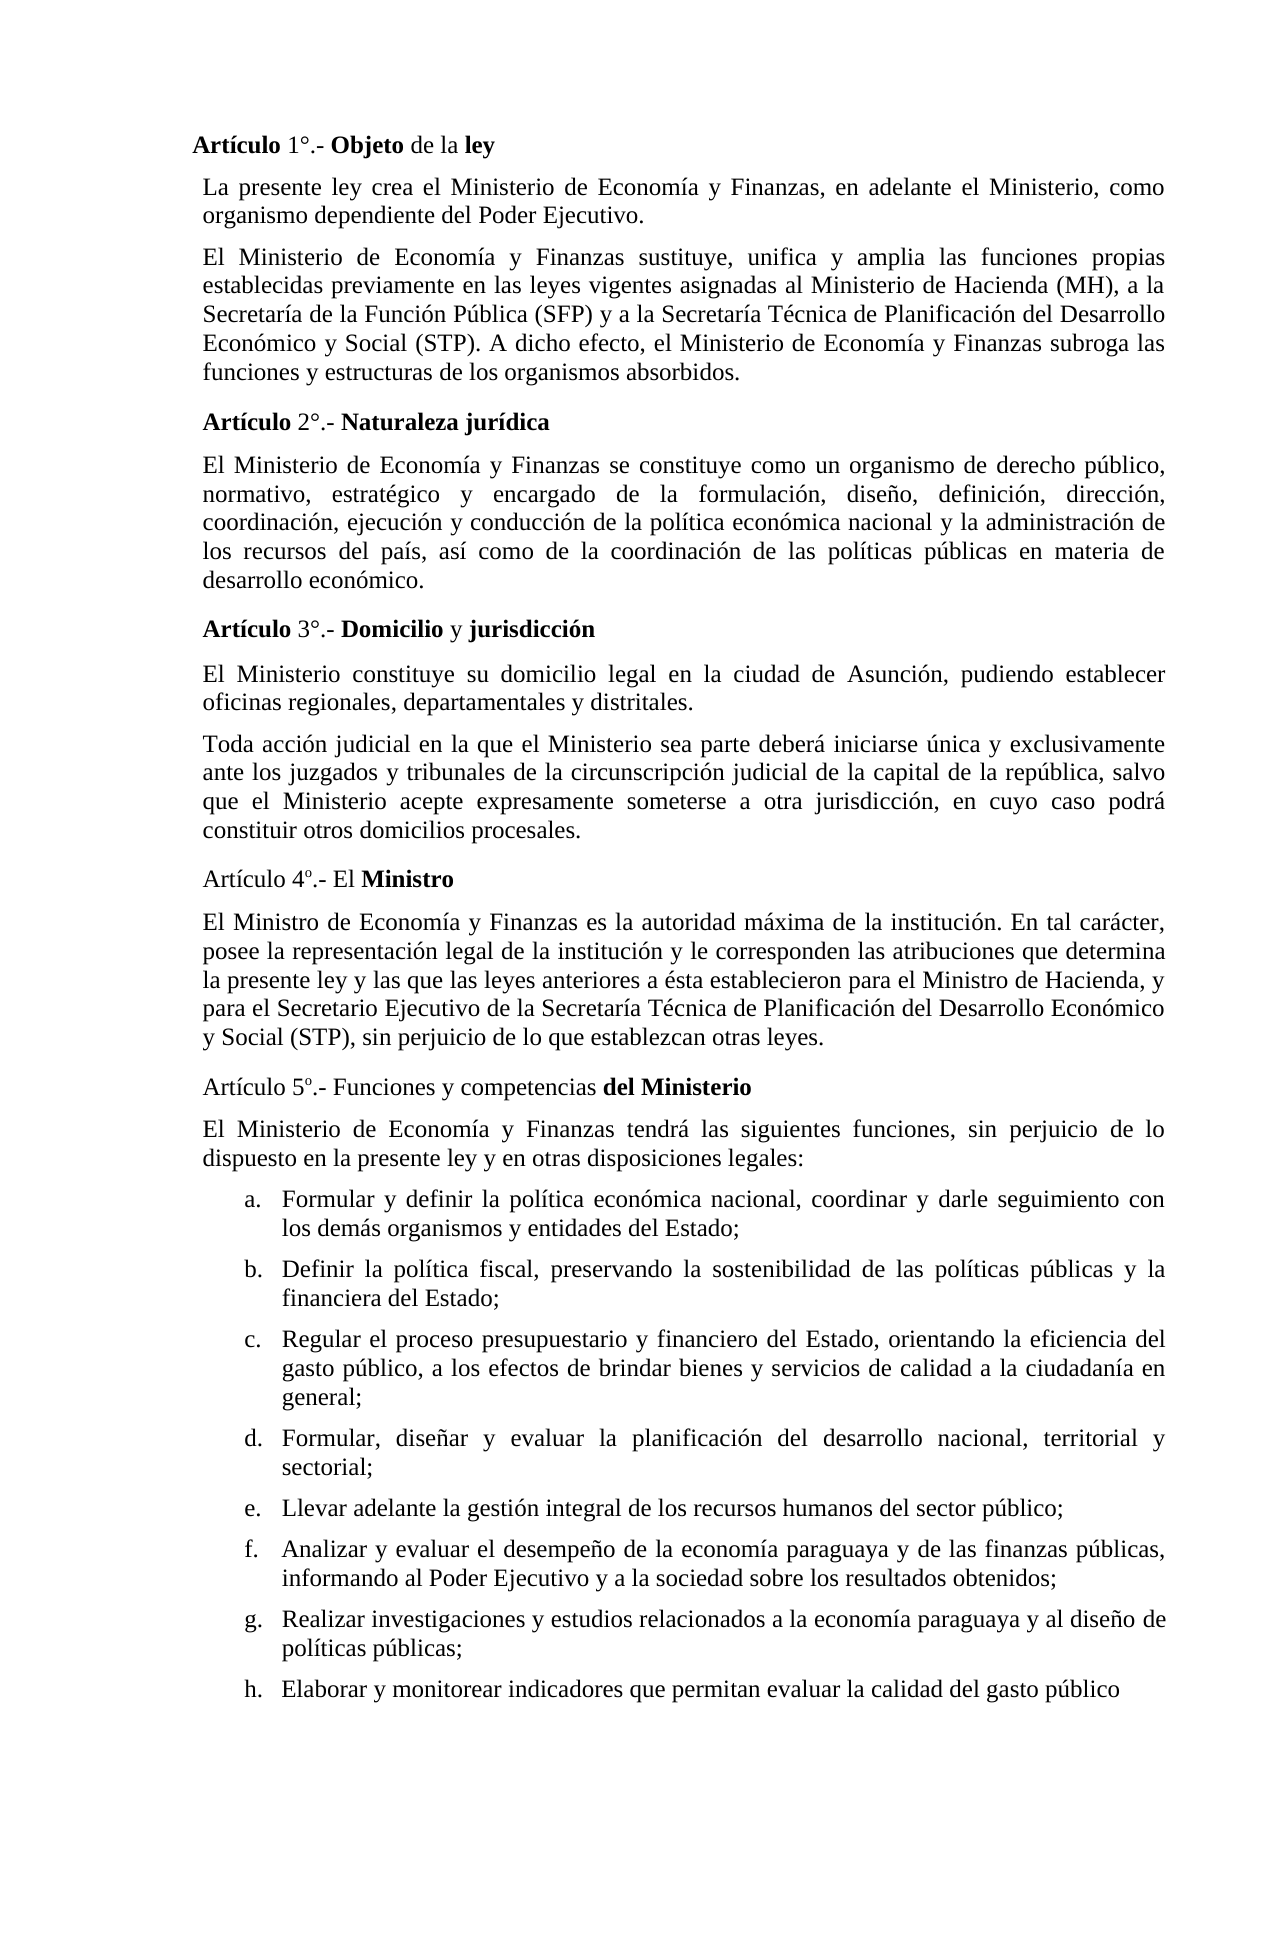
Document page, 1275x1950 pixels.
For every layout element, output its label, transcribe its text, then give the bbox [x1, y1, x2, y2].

text La presente ley crea el Ministerio de Economía y Finanzas, en adelante el Ministerio, como organismo dependiente del Poder Ejecutivo. [202, 172, 1166, 229]
list Formular y definir la política económica nacional, coordinar y darle seguimiento con los demás organismos y entidades del Estado; [244, 1184, 1166, 1242]
list Realizar investigaciones y estudios relacionados a la economía paraguaya y al diseño de políticas públicas; [244, 1604, 1166, 1662]
list Llevar adelante la gestión integral de los recursos humanos del sector público; [244, 1493, 1166, 1522]
list Formular, diseñar y evaluar la planificación del desarrollo nacional, territorial y sectorial; [244, 1423, 1166, 1481]
text El Ministerio constituye su domicilio legal en la ciudad de Asunción, pudiendo establecer oficinas regionales, departamentales y distritales. [202, 659, 1166, 716]
text Artículo 4o.- El Ministro [202, 864, 1166, 893]
text El Ministerio de Economía y Finanzas tendrá las siguientes funciones, sin perjuicio de lo dispuesto en la presente ley y en otras disposiciones legales: [202, 1114, 1166, 1172]
text El Ministerio de Economía y Finanzas se constituye como un organismo de derecho público, normativo, estratégico y encargado de la formulación, diseño, definición, dirección, coordinación, ejecución y conducción de la política económica nacional y la administración de los recursos del país, así como de la coordinación de las políticas públicas en materia de desarrollo económico. [202, 450, 1166, 594]
text El Ministro de Economía y Finanzas es la autoridad máxima de la institución. En tal carácter, posee la representación legal de la institución y le corresponden las atribuciones que determina la presente ley y las que las leyes anteriores a ésta establecieron para el Ministro de Hacienda, y para el Secretario Ejecutivo de la Secretaría Técnica de Planificación del Desarrollo Económico y Social (STP), sin perjuicio de lo que establezcan otras leyes. [202, 907, 1166, 1051]
text Artículo 3°.- Domicilio y jurisdicción [202, 614, 1166, 643]
list Analizar y evaluar el desempeño de la economía paraguaya y de las finanzas públicas, informando al Poder Ejecutivo y a la sociedad sobre los resultados obtenidos; [244, 1534, 1166, 1592]
text Artículo 2°.- Naturaleza jurídica [202, 407, 1166, 435]
list Definir la política fiscal, preservando la sostenibilidad de las políticas públicas y la financiera del Estado; [244, 1254, 1166, 1312]
text El Ministerio de Economía y Finanzas sustituye, unifica y amplia las funciones propias establecidas previamente en las leyes vigentes asignadas al Ministerio de Hacienda (MH), a la Secretaría de la Función Pública (SFP) y a la Secretaría Técnica de Planificación del Desarrollo Económico y Social (STP). A dicho efecto, el Ministerio de Economía y Finanzas subroga las funciones y estructuras de los organismos absorbidos. [202, 242, 1166, 386]
text Toda acción judicial en la que el Ministerio sea parte deberá iniciarse única y exclusivamente ante los juzgados y tribunales de la circunscripción judicial de la capital de la república, salvo que el Ministerio acepte expresamente someterse a otra jurisdicción, en cuyo caso podrá constituir otros domicilios procesales. [202, 729, 1166, 844]
text Artículo 1°.- Objeto de la ley [192, 131, 1166, 159]
text Artículo 5o.- Funciones y competencias del Ministerio [202, 1072, 1166, 1100]
list Regular el proceso presupuestario y financiero del Estado, orientando la eficiencia del gasto público, a los efectos de brindar bienes y servicios de calidad a la ciudadanía en general; [244, 1324, 1166, 1411]
list Elaborar y monitorear indicadores que permitan evaluar la calidad del gasto público [244, 1674, 1166, 1703]
